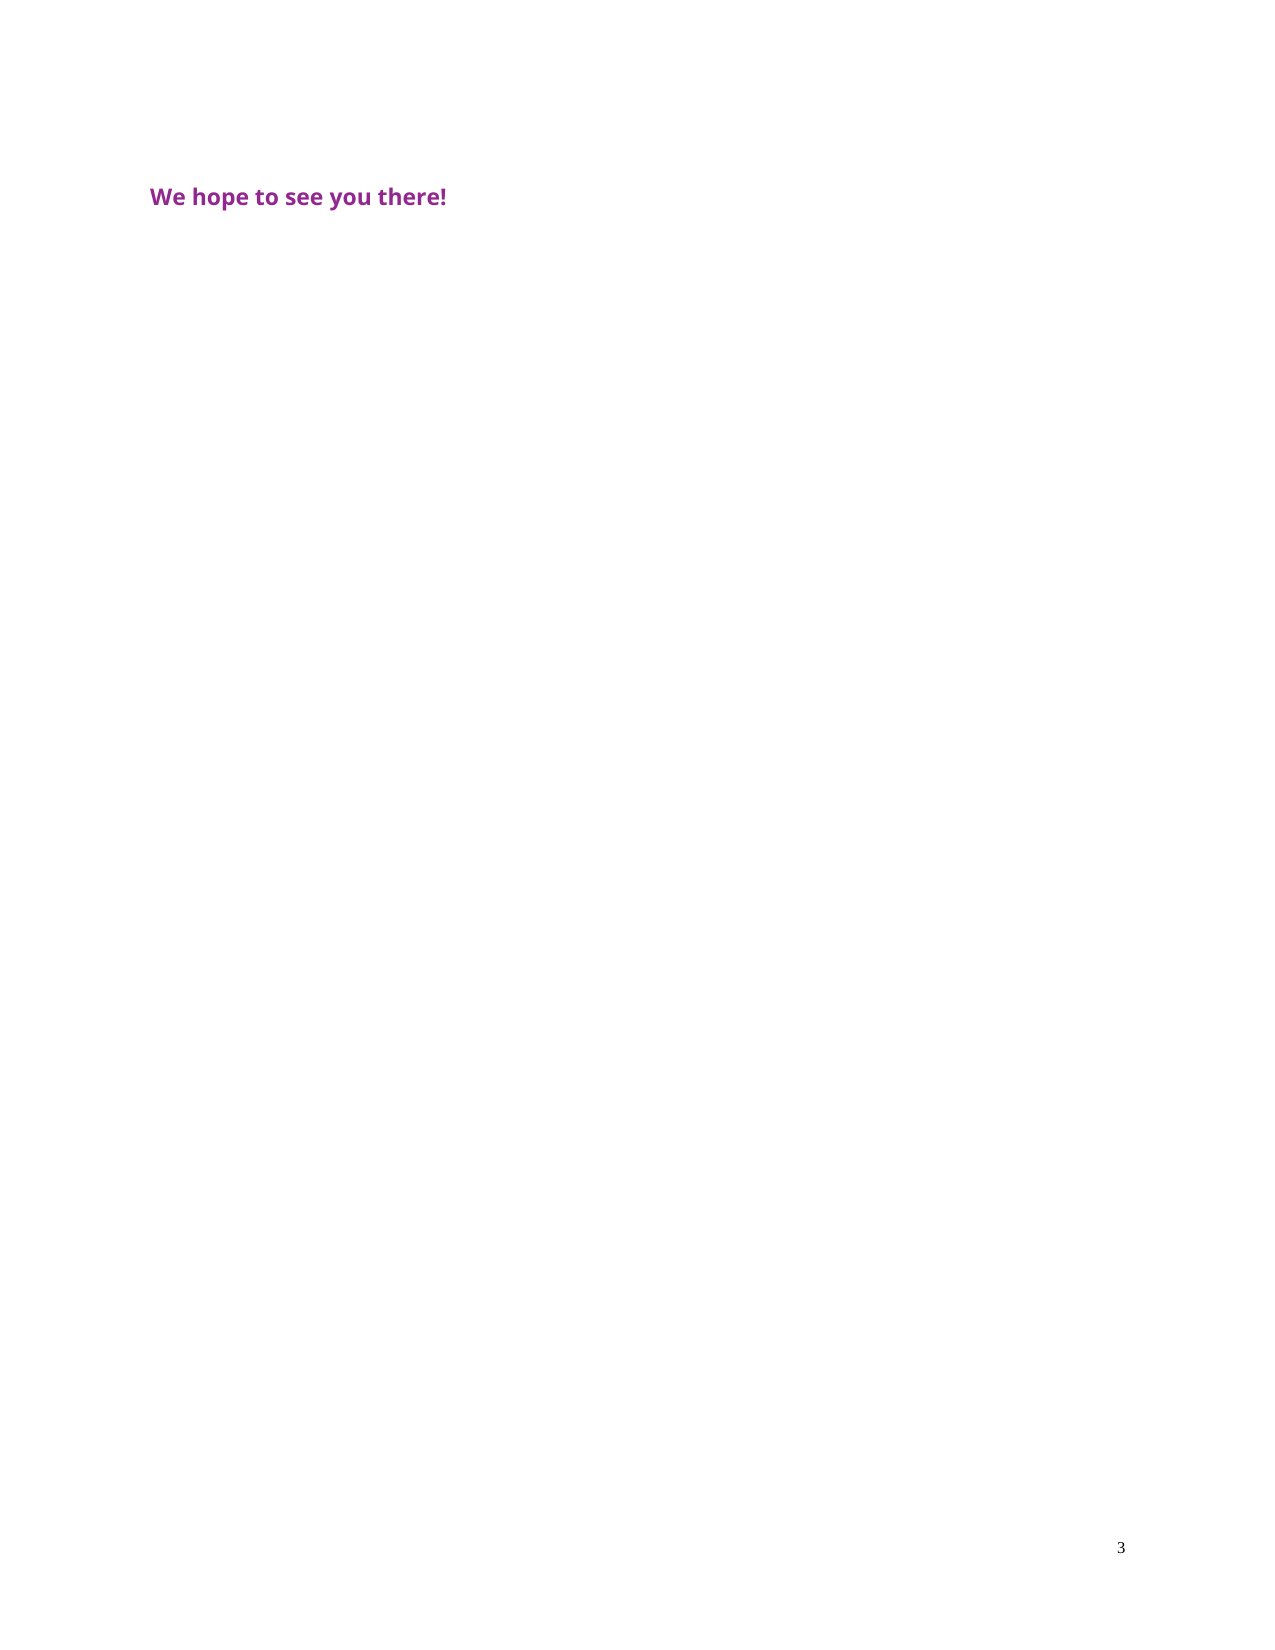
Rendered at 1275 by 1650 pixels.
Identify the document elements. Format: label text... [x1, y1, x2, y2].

text We hope to see you there! [150, 181, 1125, 212]
